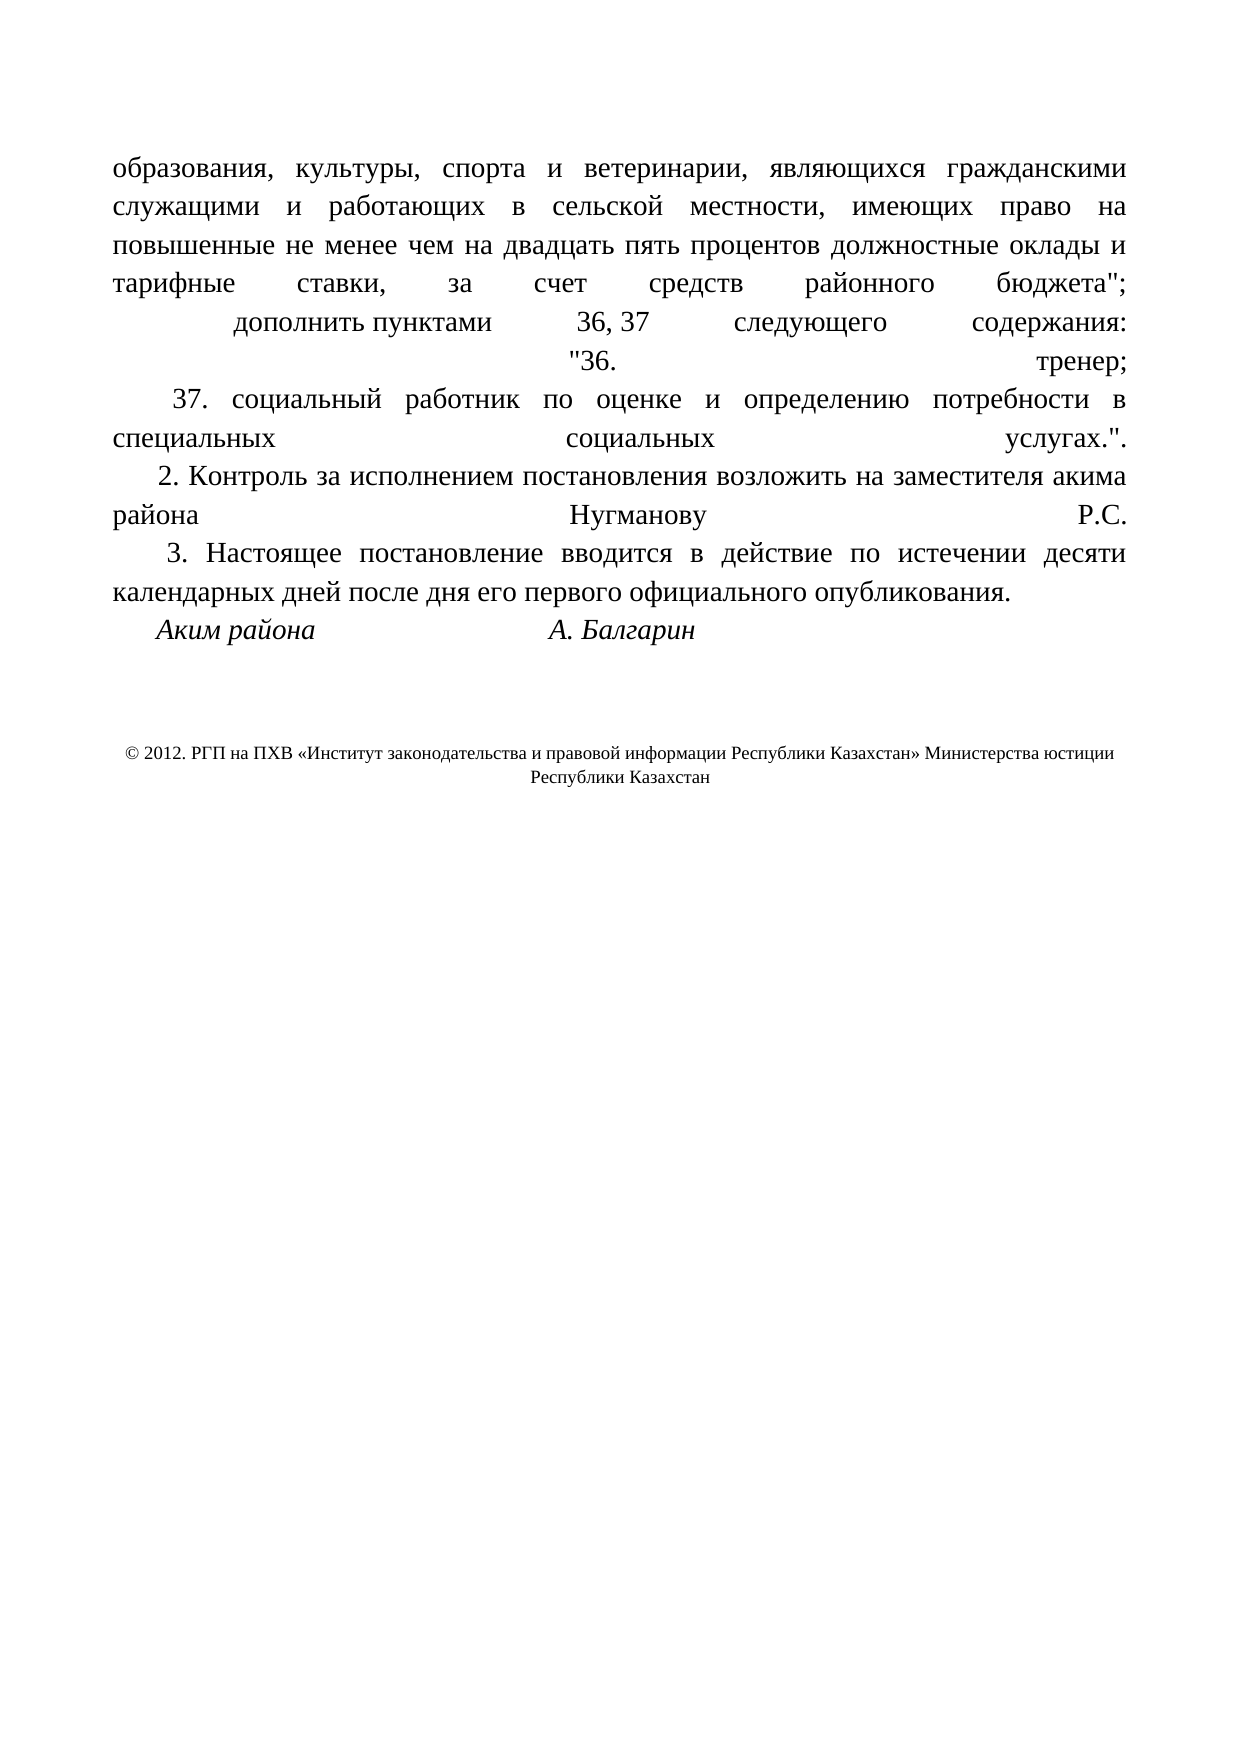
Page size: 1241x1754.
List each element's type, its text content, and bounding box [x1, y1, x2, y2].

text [112, 150, 1128, 607]
text Аким района А. Балгарин [112, 612, 1128, 646]
text © 2012. РГП на ПХВ «Институт законодательства и правовой информации Республики Казахстан» Министерства юстиции Республики Казахстан [112, 742, 1128, 788]
